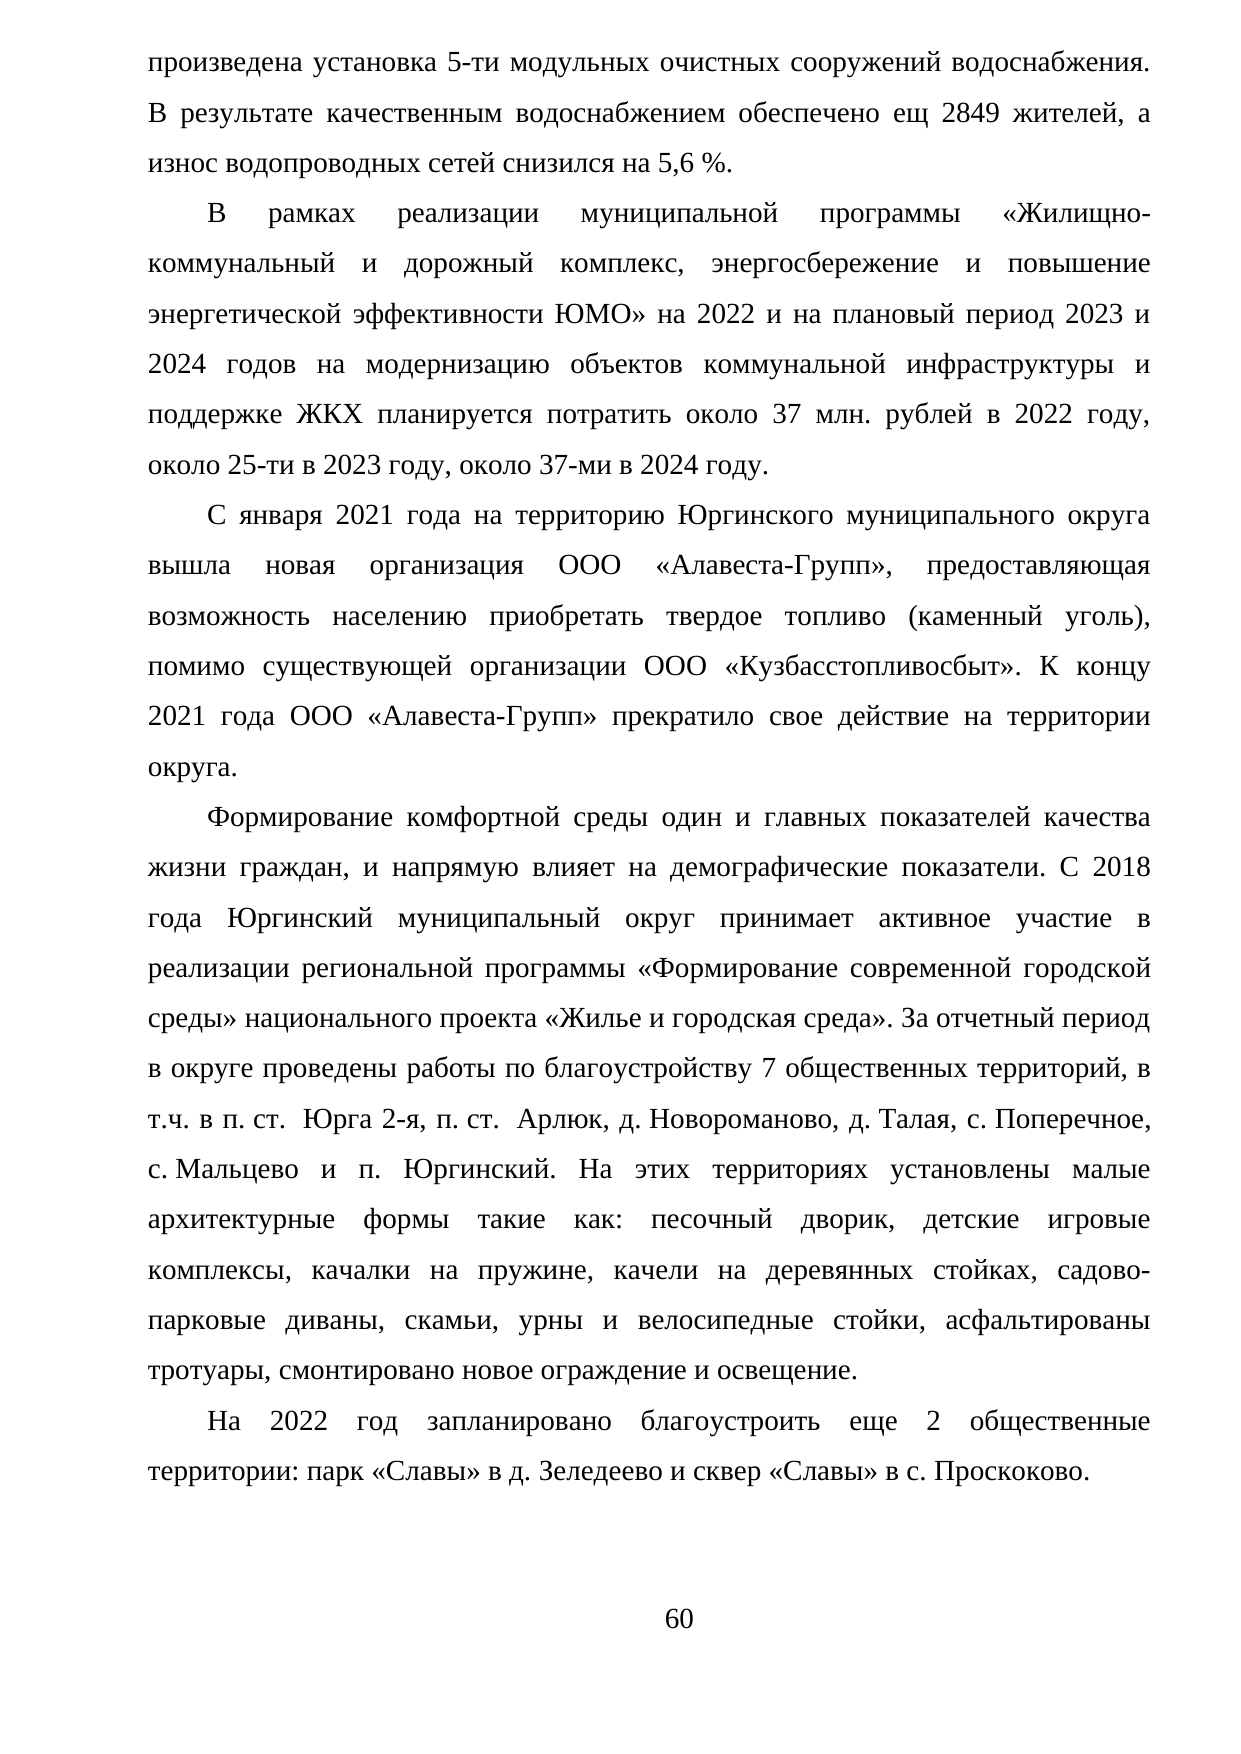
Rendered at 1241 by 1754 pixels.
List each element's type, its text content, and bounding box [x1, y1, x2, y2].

text С января 2021 года на территорию Юргинского муниципального округа вышла новая организация ООО «Алавеста-Групп», предоставляющая возможность населению приобретать твердое топливо (каменный уголь), помимо существующей организации ООО «Кузбасстопливосбыт». К концу 2021 года ООО «Алавеста-Групп» прекратило свое действие на территории округа. [148, 497, 1152, 782]
text В рамках реализации муниципальной программы «Жилищно-коммунальный и дорожный комплекс, энергосбережение и повышение энергетической эффективности ЮМО» на 2022 и на плановый период 2023 и 2024 годов на модернизацию объектов коммунальной инфраструктуры и поддержке ЖКХ планируется потратить около 37 млн. рублей в 2022 году, около 25-ти в 2023 году, около 37-ми в 2024 году. [148, 195, 1152, 480]
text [148, 44, 1152, 178]
text Формирование комфортной среды один и главных показателей качества жизни граждан, и напрямую влияет на демографические показатели. С 2018 года Юргинский муниципальный округ принимает активное участие в реализации региональной программы «Формирование современной городской среды» национального проекта «Жилье и городская среда». За отчетный период в округе проведены работы по благоустройству 7 общественных территорий, в т.ч. в п. ст. Юрга 2-я, п. ст. Арлюк, д. Новороманово, д. Талая, с. Поперечное, с. Мальцево и п. Юргинский. На этих территориях установлены малые архитектурные формы такие как: песочный дворик, детские игровые комплексы, качалки на пружине, качели на деревянных стойках, садово-парковые диваны, скамьи, урны и велосипедные стойки, асфальтированы тротуары, смонтировано новое ограждение и освещение. [148, 799, 1152, 1386]
text На 2022 год запланировано благоустроить еще 2 общественные территории: парк «Славы» в д. Зеледеево и сквер «Славы» в с. Проскоково. [148, 1403, 1152, 1487]
